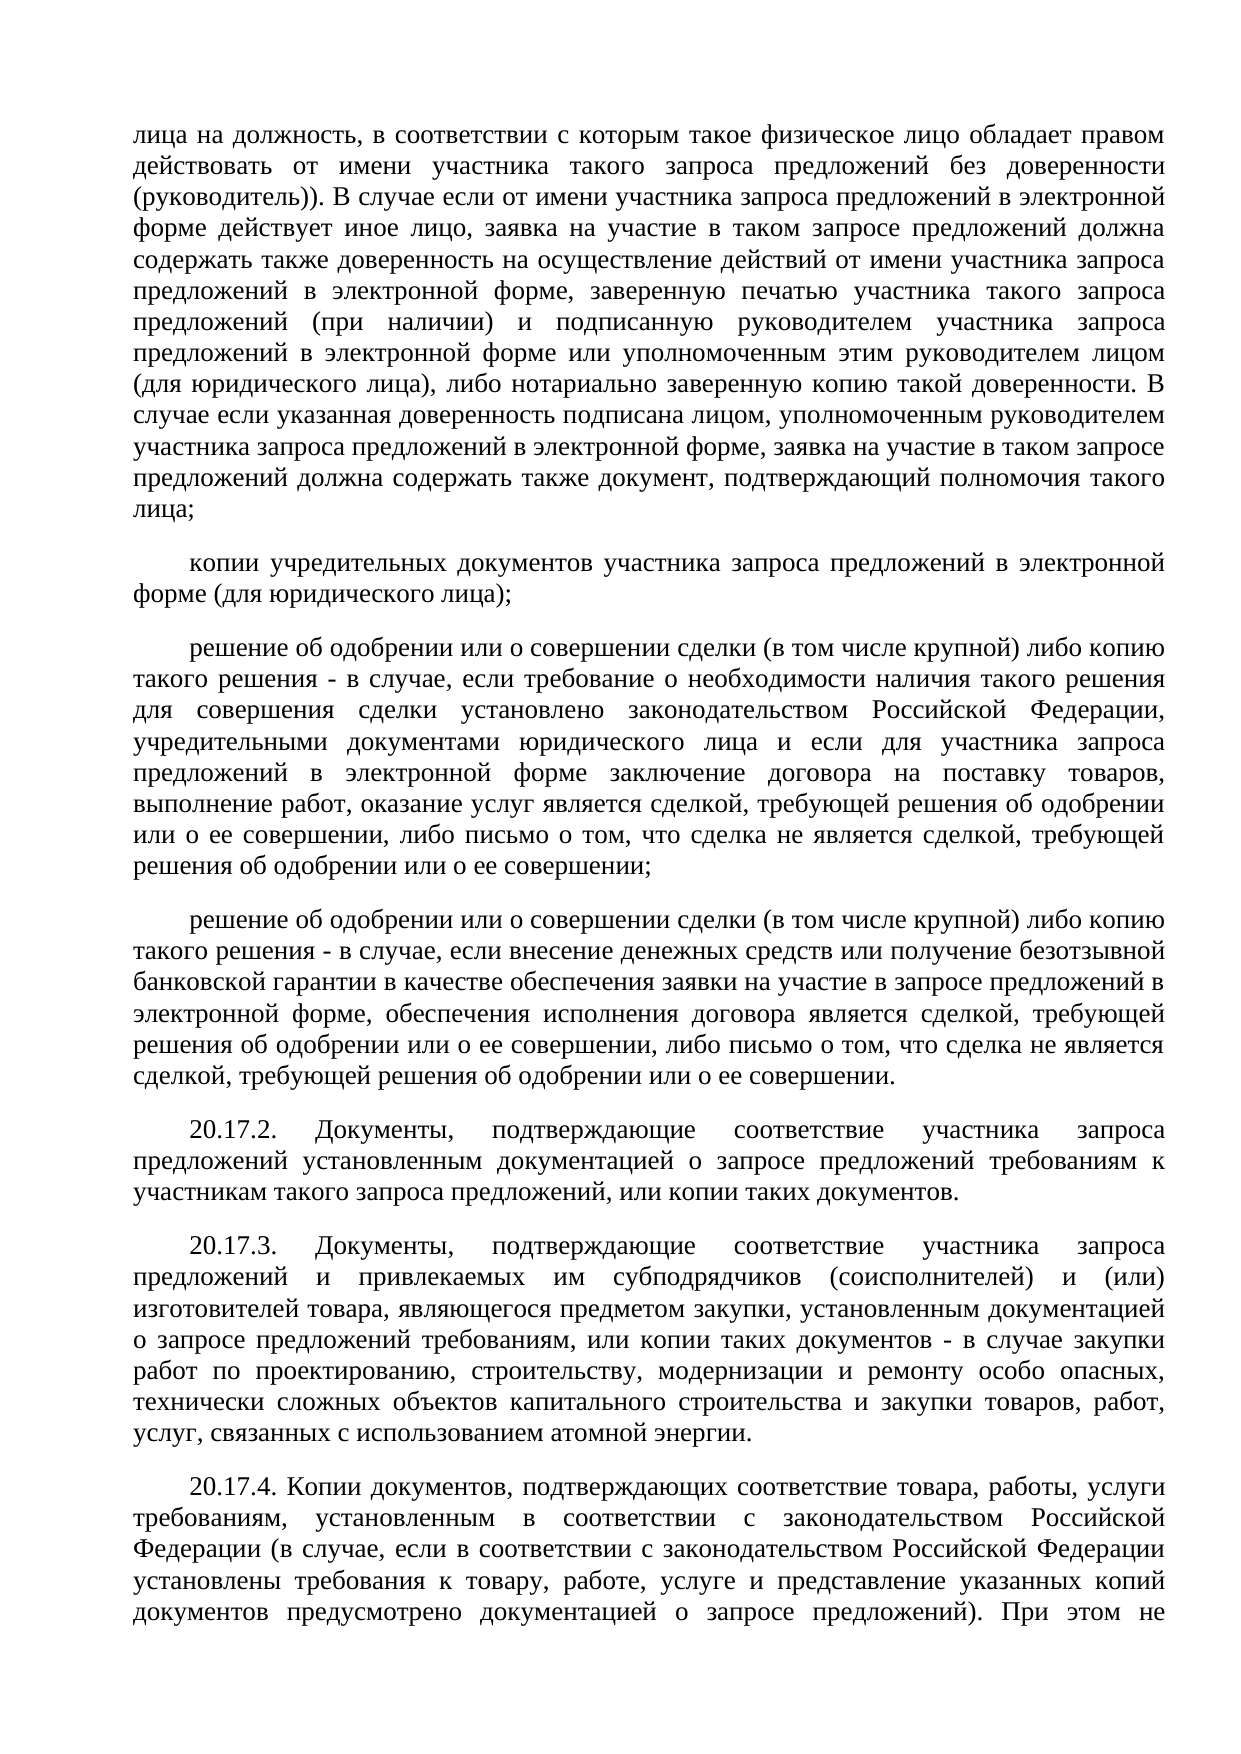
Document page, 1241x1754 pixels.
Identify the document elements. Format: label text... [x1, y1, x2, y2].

text 20.17.3. Документы, подтверждающие соответствие участника запроса предложений и привлекаемых им субподрядчиков (соисполнителей) и (или) изготовителей товара, являющегося предметом закупки, установленным документацией о запросе предложений требованиям, или копии таких документов - в случае закупки работ по проектированию, строительству, модернизации и ремонту особо опасных, технически сложных объектов капитального строительства и закупки товаров, работ, услуг, связанных с использованием атомной энергии. [133, 1229, 1167, 1447]
text решение об одобрении или о совершении сделки (в том числе крупной) либо копию такого решения - в случае, если требование о необходимости наличия такого решения для совершения сделки установлено законодательством Российской Федерации, учредительными документами юридического лица и если для участника запроса предложений в электронной форме заключение договора на поставку товаров, выполнение работ, оказание услуг является сделкой, требующей решения об одобрении или о ее совершении, либо письмо о том, что сделка не является сделкой, требующей решения об одобрении или о ее совершении; [133, 631, 1167, 880]
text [133, 1470, 1167, 1626]
text 20.17.2. Документы, подтверждающие соответствие участника запроса предложений установленным документацией о запросе предложений требованиям к участникам такого запроса предложений, или копии таких документов. [133, 1113, 1167, 1206]
text копии учредительных документов участника запроса предложений в электронной форме (для юридического лица); [133, 546, 1167, 608]
text решение об одобрении или о совершении сделки (в том числе крупной) либо копию такого решения - в случае, если внесение денежных средств или получение безотзывной банковской гарантии в качестве обеспечения заявки на участие в запросе предложений в электронной форме, обеспечения исполнения договора является сделкой, требующей решения об одобрении или о ее совершении, либо письмо о том, что сделка не является сделкой, требующей решения об одобрении или о ее совершении. [133, 903, 1167, 1090]
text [133, 118, 1167, 523]
